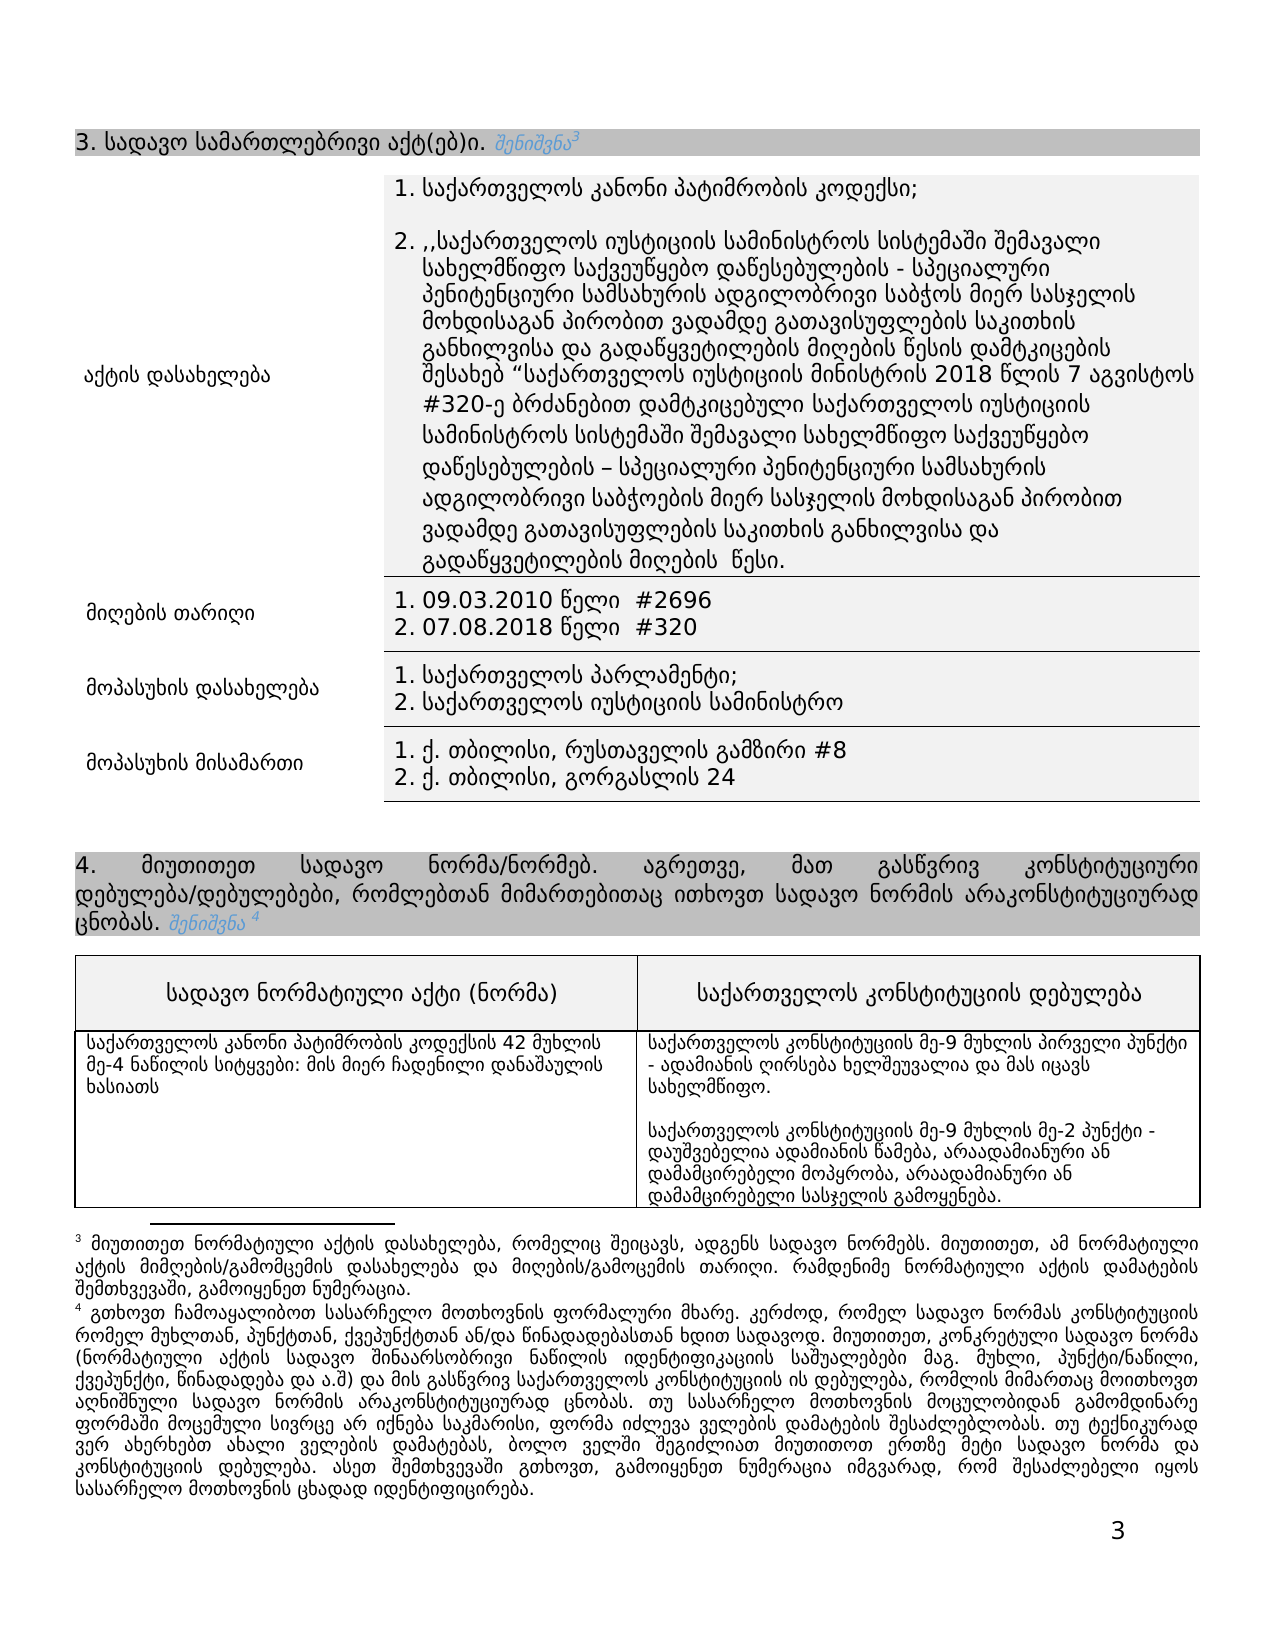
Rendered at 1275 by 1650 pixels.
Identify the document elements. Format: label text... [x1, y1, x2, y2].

text 3. სადავო სამართლებრივი აქტ(ებ)ი. შენიშვნა [75, 129, 1200, 156]
table_cell მიღების თარიღი [75, 576, 384, 651]
table_cell ქ. თბილისი, რუსთაველის გამზირი #8 ქ. თბილისი, გორგასლის 24 [384, 727, 1199, 801]
table_header აქტის დასახელება [75, 175, 384, 576]
table_header საქართველოს კანონი პატიმრობის კოდექსი; ,,საქართველოს იუსტიციის სამინისტროს სისტემაში შემავალი სახელმწიფო საქვეუწყებო დაწესებულების - სპეციალური პენიტენციური სამსახურის ადგილობრივი საბჭოს მიერ სასჯელის მოხდისაგან პირობით ვადამდე გათავისუფლების საკითხის განხილვისა და გადაწყვეტილების მიღების წესის დამტკიცების შესახებ “საქართველოს იუსტიციის მინისტრის 2018 წლის 7 აგვისტოს #320-ე ბრძანებით დამტკიცებული საქართველოს იუსტიციის სამინისტროს სისტემაში შემავალი სახელმწიფო საქვეუწყებო დაწესებულების – სპეციალური პენიტენციური სამსახურის ადგილობრივი საბჭოების მიერ სასჯელის მოხდისაგან პირობით ვადამდე გათავისუფლების საკითხის განხილვისა და გადაწყვეტილების მიღების წესი. [384, 175, 1199, 576]
table_cell საქართველოს პარლამენტი; საქართველოს იუსტიციის სამინისტრო [384, 652, 1199, 726]
table_cell 09.03.2010 წელი #2696 07.08.2018 წელი #320 [384, 577, 1199, 651]
table_cell მოპასუხის მისამართი [75, 726, 384, 801]
table_cell მოპასუხის დასახელება [75, 651, 384, 726]
table_header საქართველოს კონსტიტუციის დებულება [638, 956, 1199, 1030]
table_header სადავო ნორმატიული აქტი (ნორმა) [76, 956, 637, 1030]
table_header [76, 1032, 636, 1207]
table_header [637, 1032, 1199, 1207]
text 4. მიუთითეთ სადავო ნორმა/ნორმებ. აგრეთვე, მათ გასწვრივ კონსტიტუციური დებულება/დებულებები, რომლებთან მიმართებითაც ითხოვთ სადავო ნორმის არაკონსტიტუციურად ცნობას. შენიშვნა [75, 852, 1200, 936]
